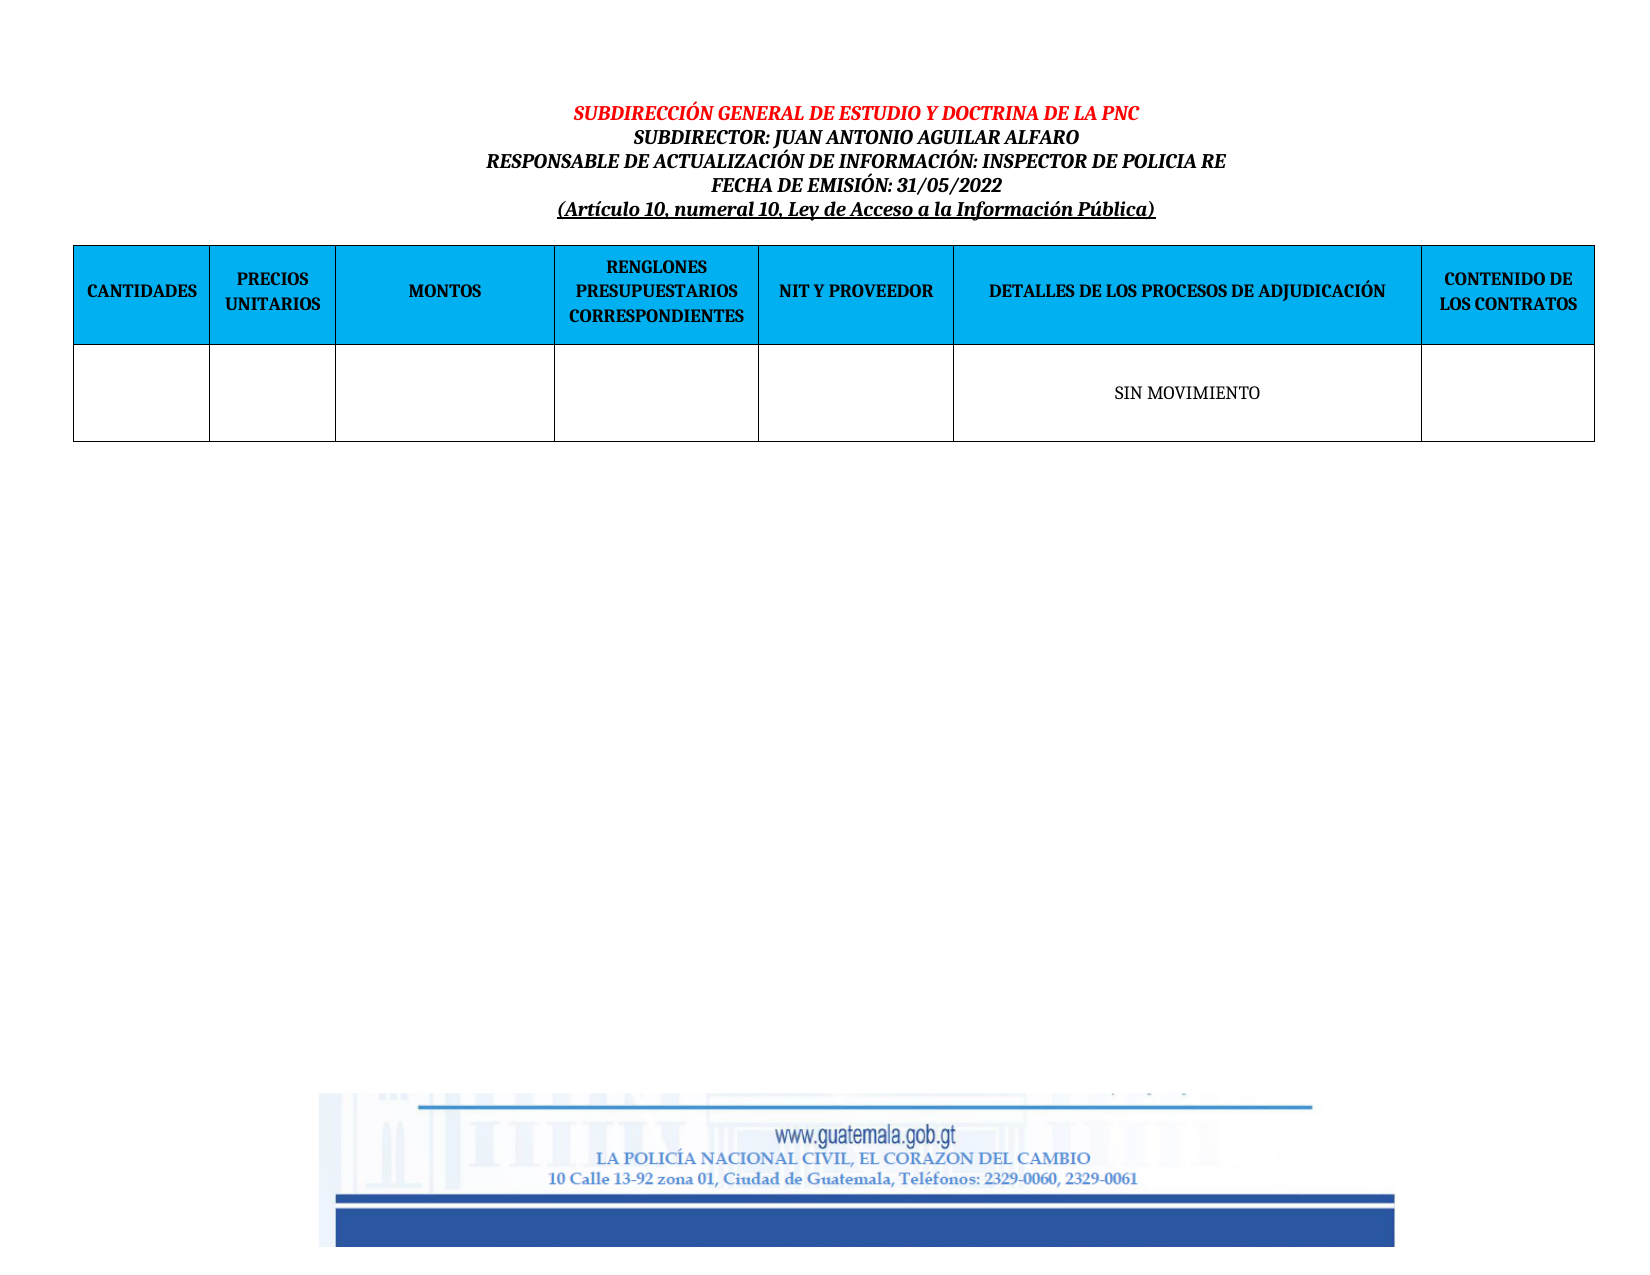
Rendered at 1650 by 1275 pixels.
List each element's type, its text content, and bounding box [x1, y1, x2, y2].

table_header DETALLES DE LOS PROCESOS DE ADJUDICACIÓN [954, 246, 1421, 344]
table_header RENGLONES PRESUPUESTARIOS CORRESPONDIENTES [555, 246, 758, 344]
table_header PRECIOS UNITARIOS [210, 246, 335, 344]
text SUBDIRECCIÓN GENERAL DE ESTUDIO Y DOCTRINA DE LA PNC [148, 101, 1565, 125]
text RESPONSABLE DE ACTUALIZACIÓN DE INFORMACIÓN: INSPECTOR DE POLICIA RE [54, 149, 1565, 173]
table_header CANTIDADES [74, 246, 209, 344]
table_header CONTENIDO DE LOS CONTRATOS [1422, 246, 1594, 344]
text (Artículo 10, numeral 10, Ley de Acceso a la Información Pública) [148, 197, 1565, 221]
table_cell [555, 345, 758, 441]
table_header NIT Y PROVEEDOR [759, 246, 953, 344]
text FECHA DE EMISIÓN: 31/05/2022 [54, 173, 1565, 197]
table_cell [759, 345, 953, 441]
table_cell [1422, 345, 1594, 441]
table_header MONTOS [336, 246, 554, 344]
text SUBDIRECTOR: JUAN ANTONIO AGUILAR ALFARO [54, 125, 1565, 149]
table_cell [210, 345, 335, 441]
table_cell [74, 345, 209, 441]
picture [317, 1085, 1396, 1247]
table_cell SIN MOVIMIENTO [954, 345, 1421, 441]
table_cell [336, 345, 554, 441]
